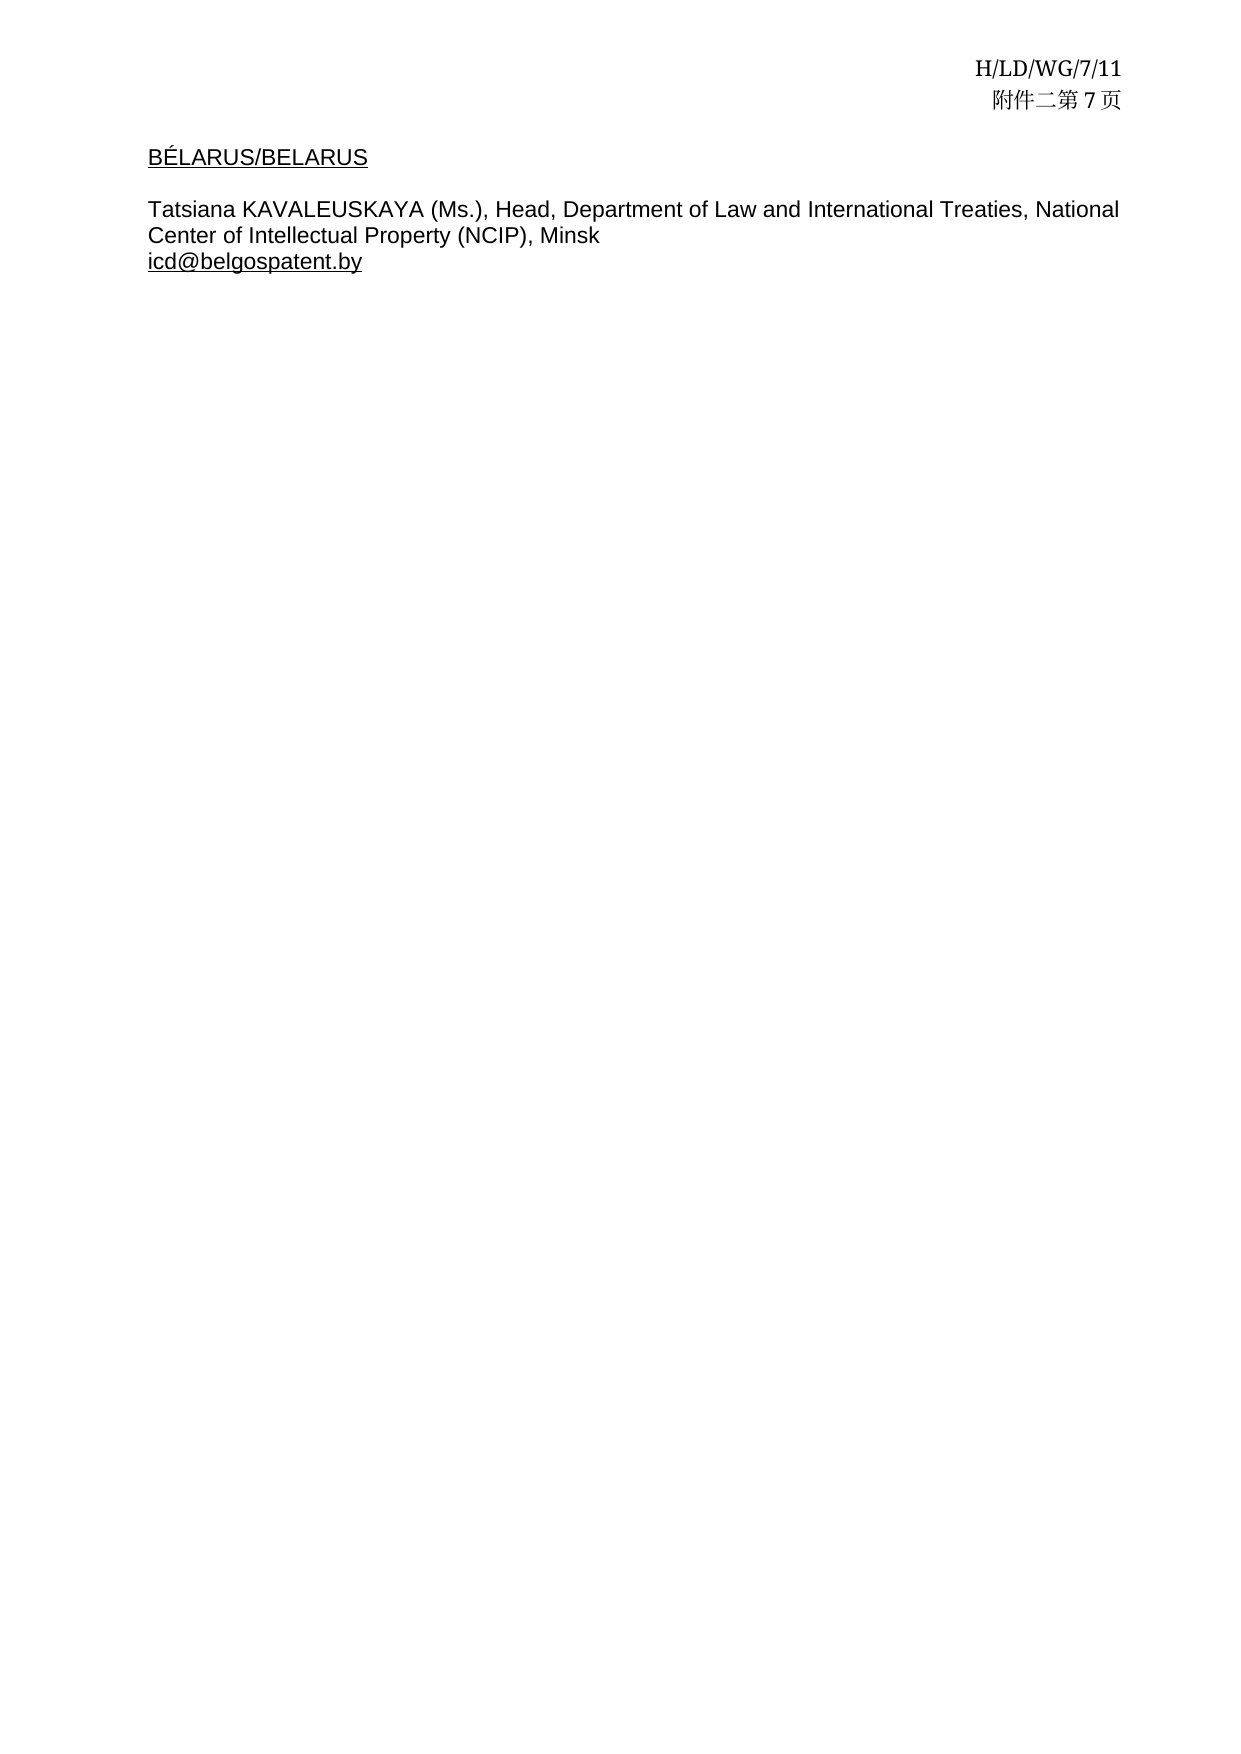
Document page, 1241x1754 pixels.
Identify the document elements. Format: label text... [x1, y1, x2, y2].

text icd@belgospatent.by [148, 248, 1122, 275]
text Tatsiana KAVALEUSKAYA (Ms.), Head, Department of Law and International Treaties, National Center of Intellectual Property (NCIP), Minsk [148, 196, 1122, 248]
text BÉLARUS/BELARUS [148, 144, 1122, 171]
